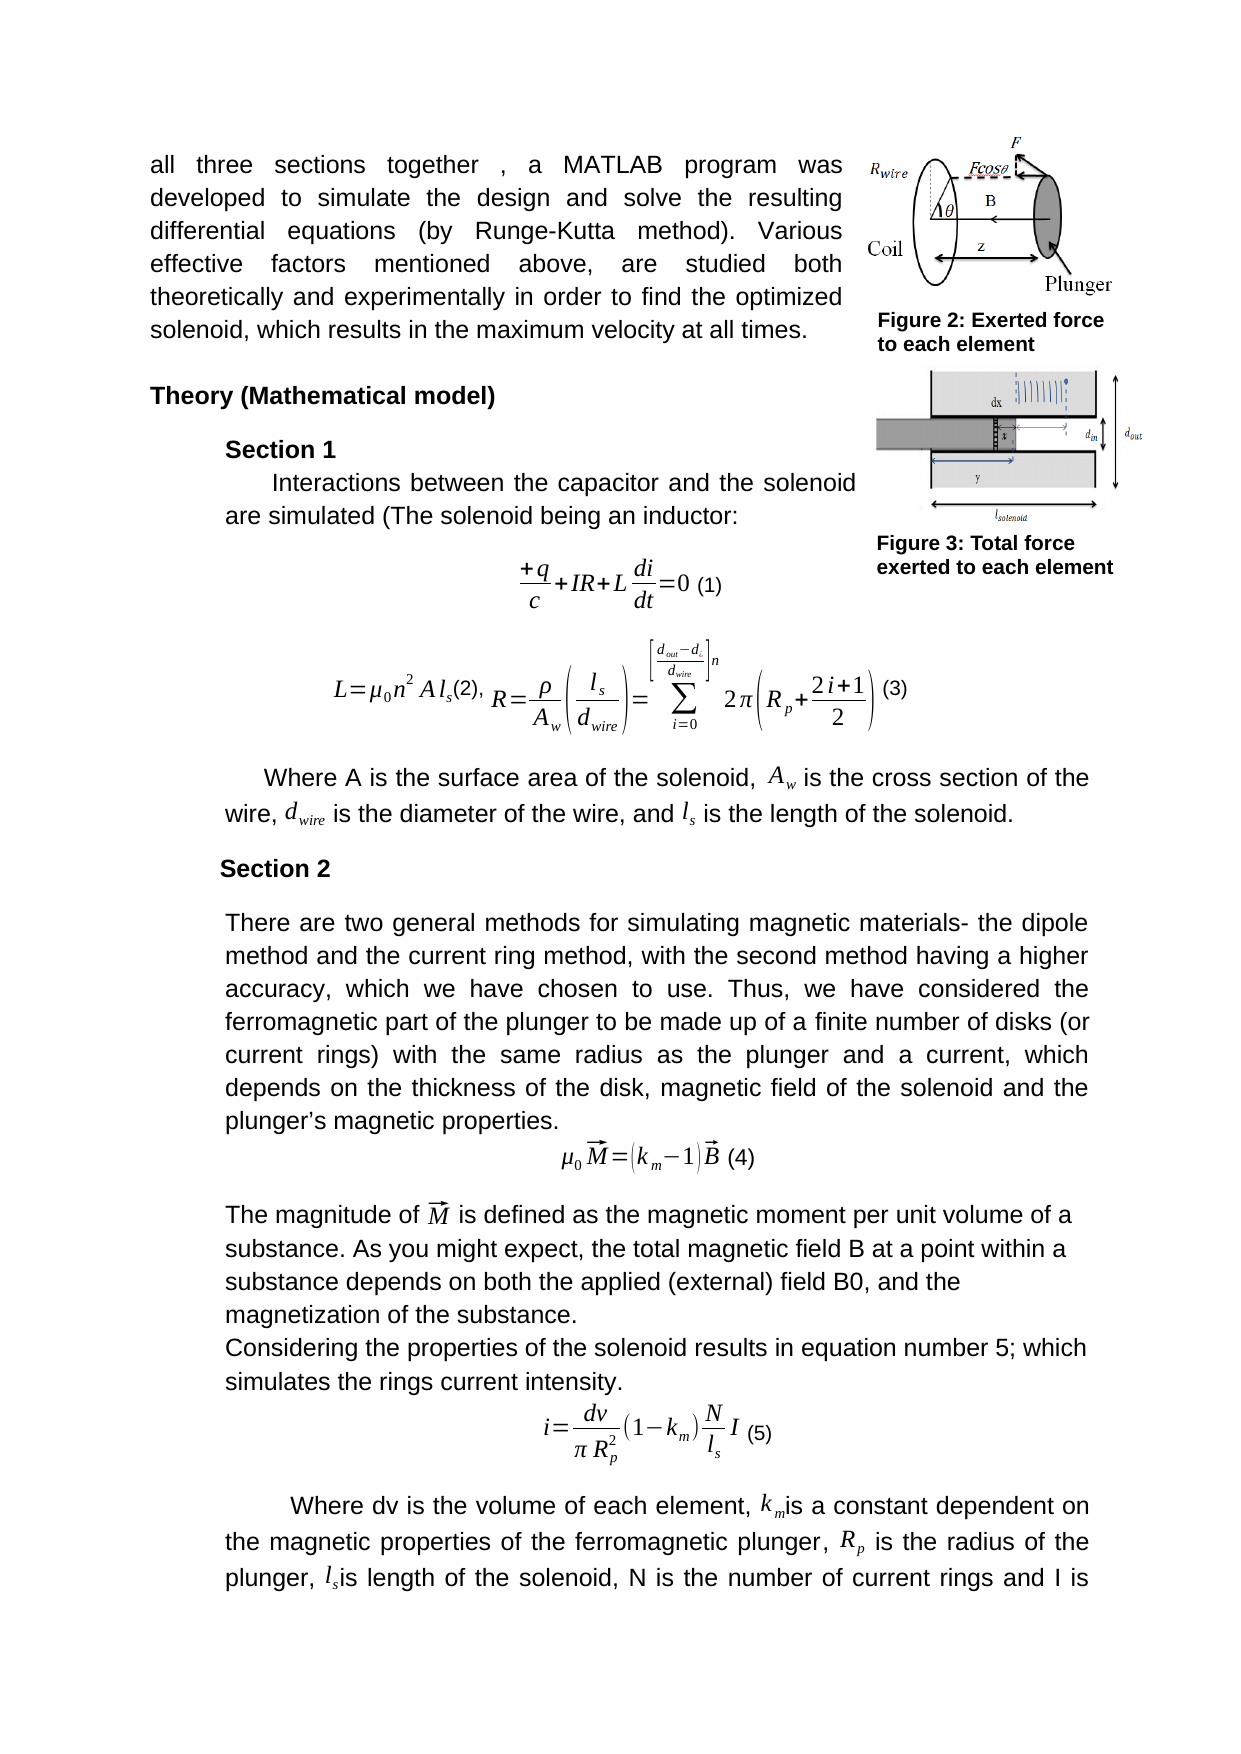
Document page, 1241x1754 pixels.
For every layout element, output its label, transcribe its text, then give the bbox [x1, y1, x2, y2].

picture [862, 131, 1114, 297]
picture [876, 364, 1144, 524]
list (4) [225, 1139, 1090, 1175]
list (5) [225, 1399, 1090, 1466]
text (1) [150, 555, 1090, 614]
text all three sections together , a MATLAB program was developed to simulate the design and solve the resulting differential equations (by Runge-Kutta method). Various effective factors mentioned above, are studied both theoretically and experimentally in order to find the optimized solenoid, which results in the maximum velocity at all times. [150, 150, 1090, 344]
text The magnitude of is defined as the magnetic moment per unit volume of a substance. As you might expect, the total magnetic field B at a point within a substance depends on both the applied (external) field B0, and the magnetization of the substance. [225, 1199, 1090, 1329]
text Section 2 [150, 854, 1090, 883]
list There are two general methods for simulating magnetic materials- the dipole method and the current ring method, with the second method having a higher accuracy, which we have chosen to use. Thus, we have considered the ferromagnetic part of the plunger to be made up of a finite number of disks (or current rings) with the same radius as the plunger and a current, which depends on the thickness of the disk, magnetic field of the solenoid and the plunger’s magnetic properties. [225, 908, 1090, 1135]
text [225, 1490, 1090, 1593]
list Where A is the surface area of the solenoid, is the cross section of the wire, is the diameter of the wire, and is the length of the solenoid. [225, 762, 1090, 829]
list Section 1 [225, 435, 876, 464]
text Theory (Mathematical model) [150, 381, 876, 410]
list Considering the properties of the solenoid results in equation number 5; which simulates the rings current intensity. [225, 1333, 1090, 1395]
text (2), (3) [150, 639, 1090, 737]
list Interactions between the capacitor and the solenoid are simulated (The solenoid being an inductor: [225, 468, 1090, 530]
